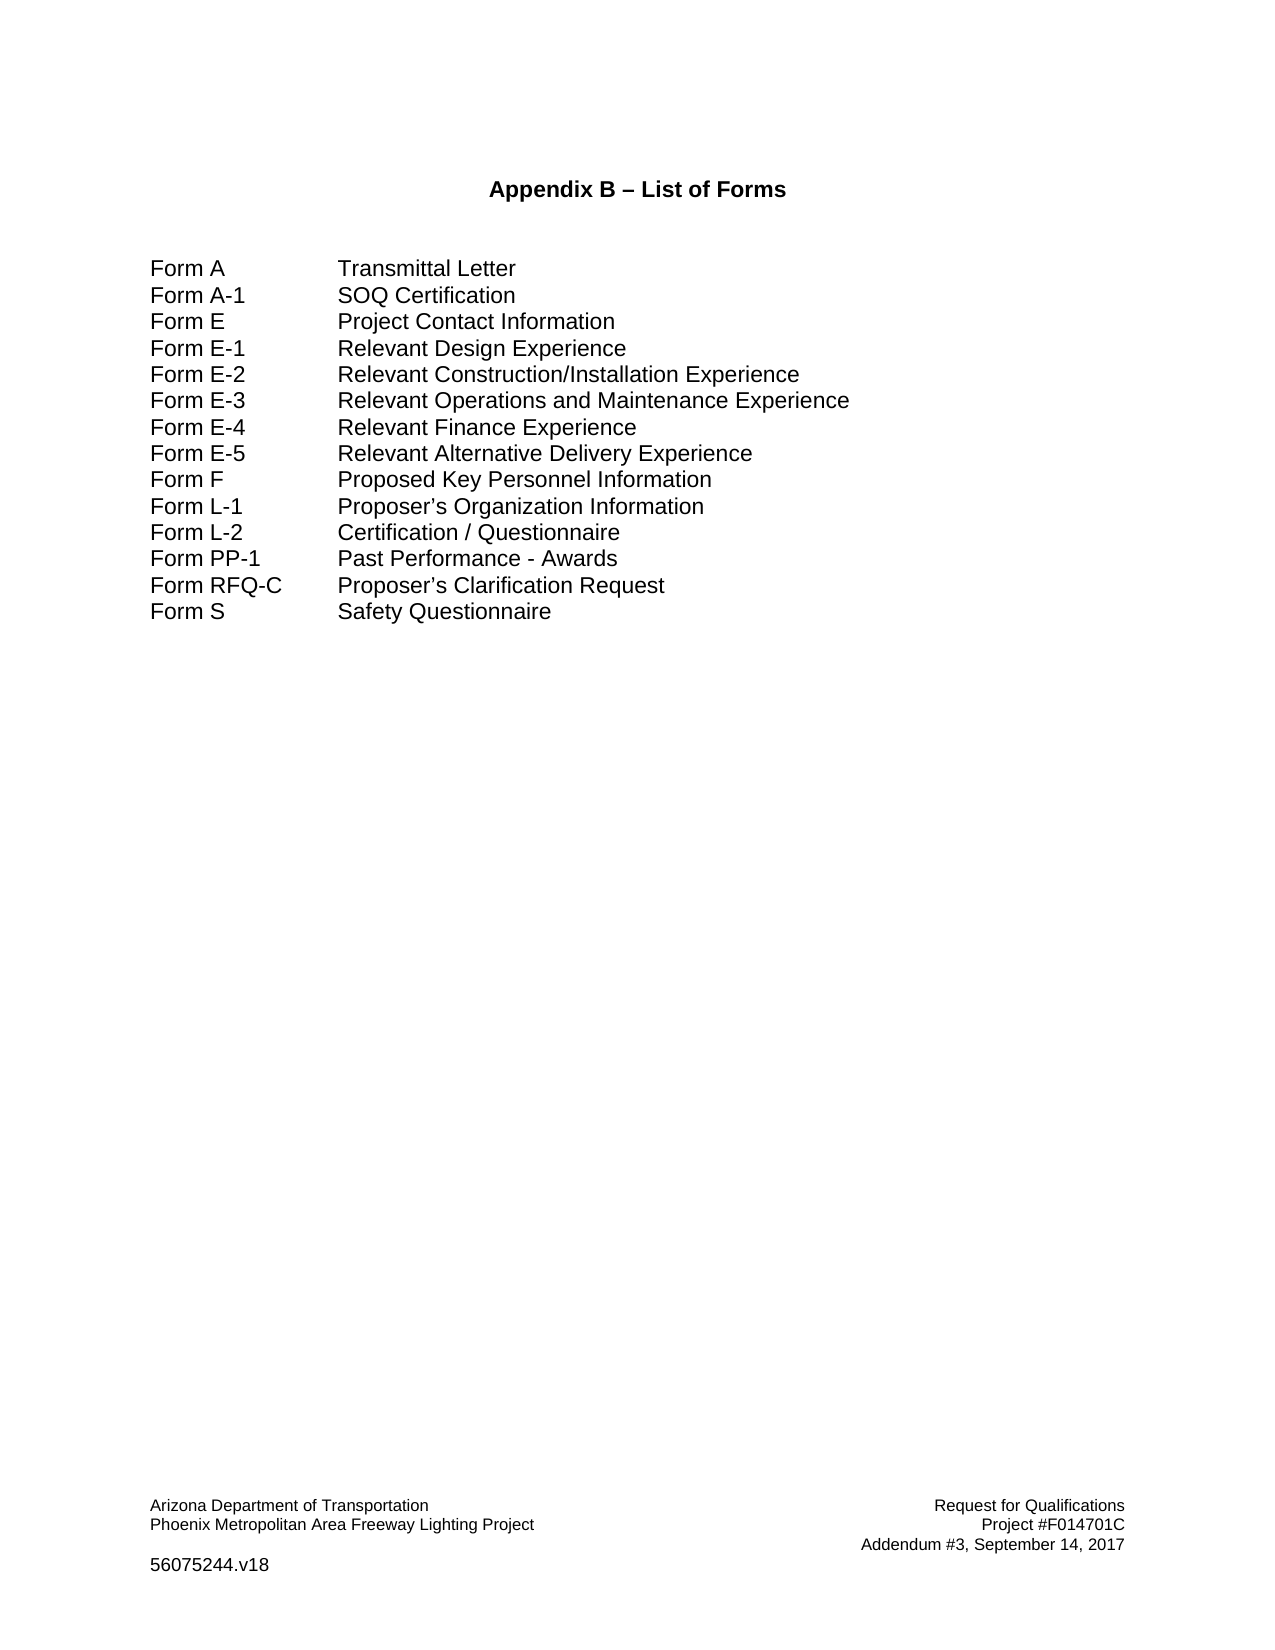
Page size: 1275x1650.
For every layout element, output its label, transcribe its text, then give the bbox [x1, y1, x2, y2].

text Form A-1 SOQ Certification [150, 282, 1125, 308]
text Form PP-1 Past Performance - Awards [150, 545, 1125, 572]
text Form E Project Contact Information [150, 308, 1125, 334]
text Form RFQ-C Proposer’s Clarification Request [150, 572, 1125, 598]
text Form L-1 Proposer’s Organization Information [150, 493, 1125, 519]
text Form F Proposed Key Personnel Information [150, 466, 1125, 493]
text Form S Safety Questionnaire [150, 598, 1125, 624]
text Form E-3 Relevant Operations and Maintenance Experience [150, 387, 1125, 413]
text Form E-4 Relevant Finance Experience [150, 413, 1125, 440]
text Appendix B – List of Forms [150, 176, 1125, 203]
text Form E-5 Relevant Alternative Delivery Experience [150, 440, 1125, 466]
text Form L-2 Certification / Questionnaire [150, 519, 1125, 545]
text Form E-2 Relevant Construction/Installation Experience [150, 361, 1125, 387]
text Form E-1 Relevant Design Experience [150, 334, 1125, 361]
text Form A Transmittal Letter [150, 255, 1125, 282]
